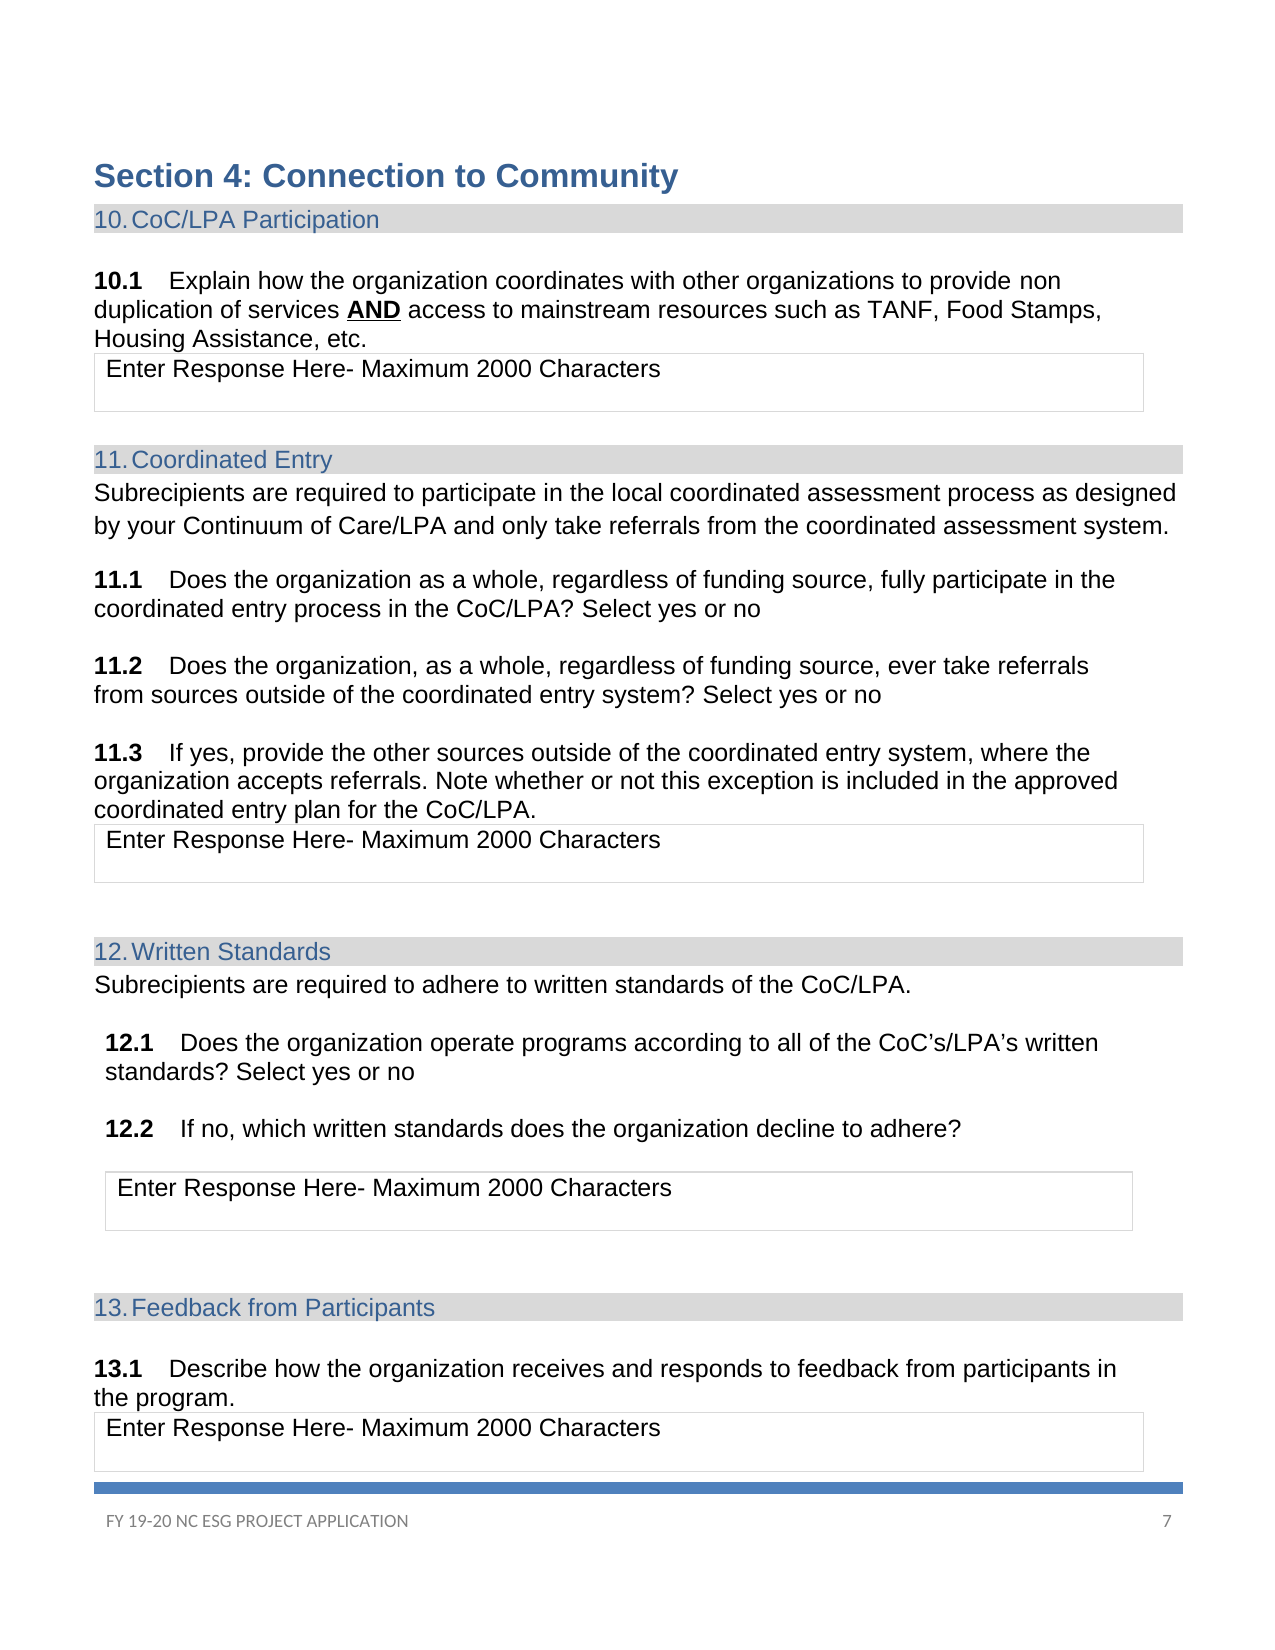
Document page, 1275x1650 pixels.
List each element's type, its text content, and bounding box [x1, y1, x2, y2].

list Describe how the organization receives and responds to feedback from participants in [94, 1354, 1183, 1383]
subtitle Section 4: Connection to Community [94, 156, 1183, 195]
text duplication of services AND access to mainstream resources such as TANF, Food Stamps, Housing Assistance, etc. [94, 295, 1183, 353]
text organization accepts referrals. Note whether or not this exception is included in the approved coordinated entry plan for the CoC/LPA. [94, 766, 1183, 824]
text from sources outside of the coordinated entry system? [94, 680, 1183, 709]
list Does the organization as a whole, regardless of funding source, fully participate in the [94, 565, 1183, 594]
table_header Enter Response Here- Maximum 2000 Characters [95, 825, 1143, 882]
text the program. [94, 1383, 1183, 1412]
subtitle Written Standards [94, 937, 1183, 966]
table_header Subrecipients are required to adhere to written standards of the CoC/LPA. Does the organization operate programs according to all of the CoC’s/LPA’s written standards? If no, which written standards does the organization decline to adhere? [94, 970, 1144, 1288]
table_header Enter Response Here- Maximum 2000 Characters [95, 354, 1143, 411]
subtitle CoC/LPA Participation [94, 204, 1183, 233]
text coordinated entry process in the CoC/LPA? [94, 594, 1183, 622]
list Explain how the organization coordinates with other organizations to provide non [94, 266, 1183, 295]
list Does the organization, as a whole, regardless of funding source, ever take referrals [94, 651, 1183, 680]
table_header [95, 1413, 1143, 1471]
text Subrecipients are required to participate in the local coordinated assessment process as designed by your Continuum of Care/LPA and only take referrals from the coordinated assessment system. [94, 478, 1183, 540]
subtitle Coordinated Entry [94, 445, 1183, 474]
subtitle Feedback from Participants [94, 1293, 1183, 1321]
list If yes, provide the other sources outside of the coordinated entry system, where the [94, 737, 1183, 766]
